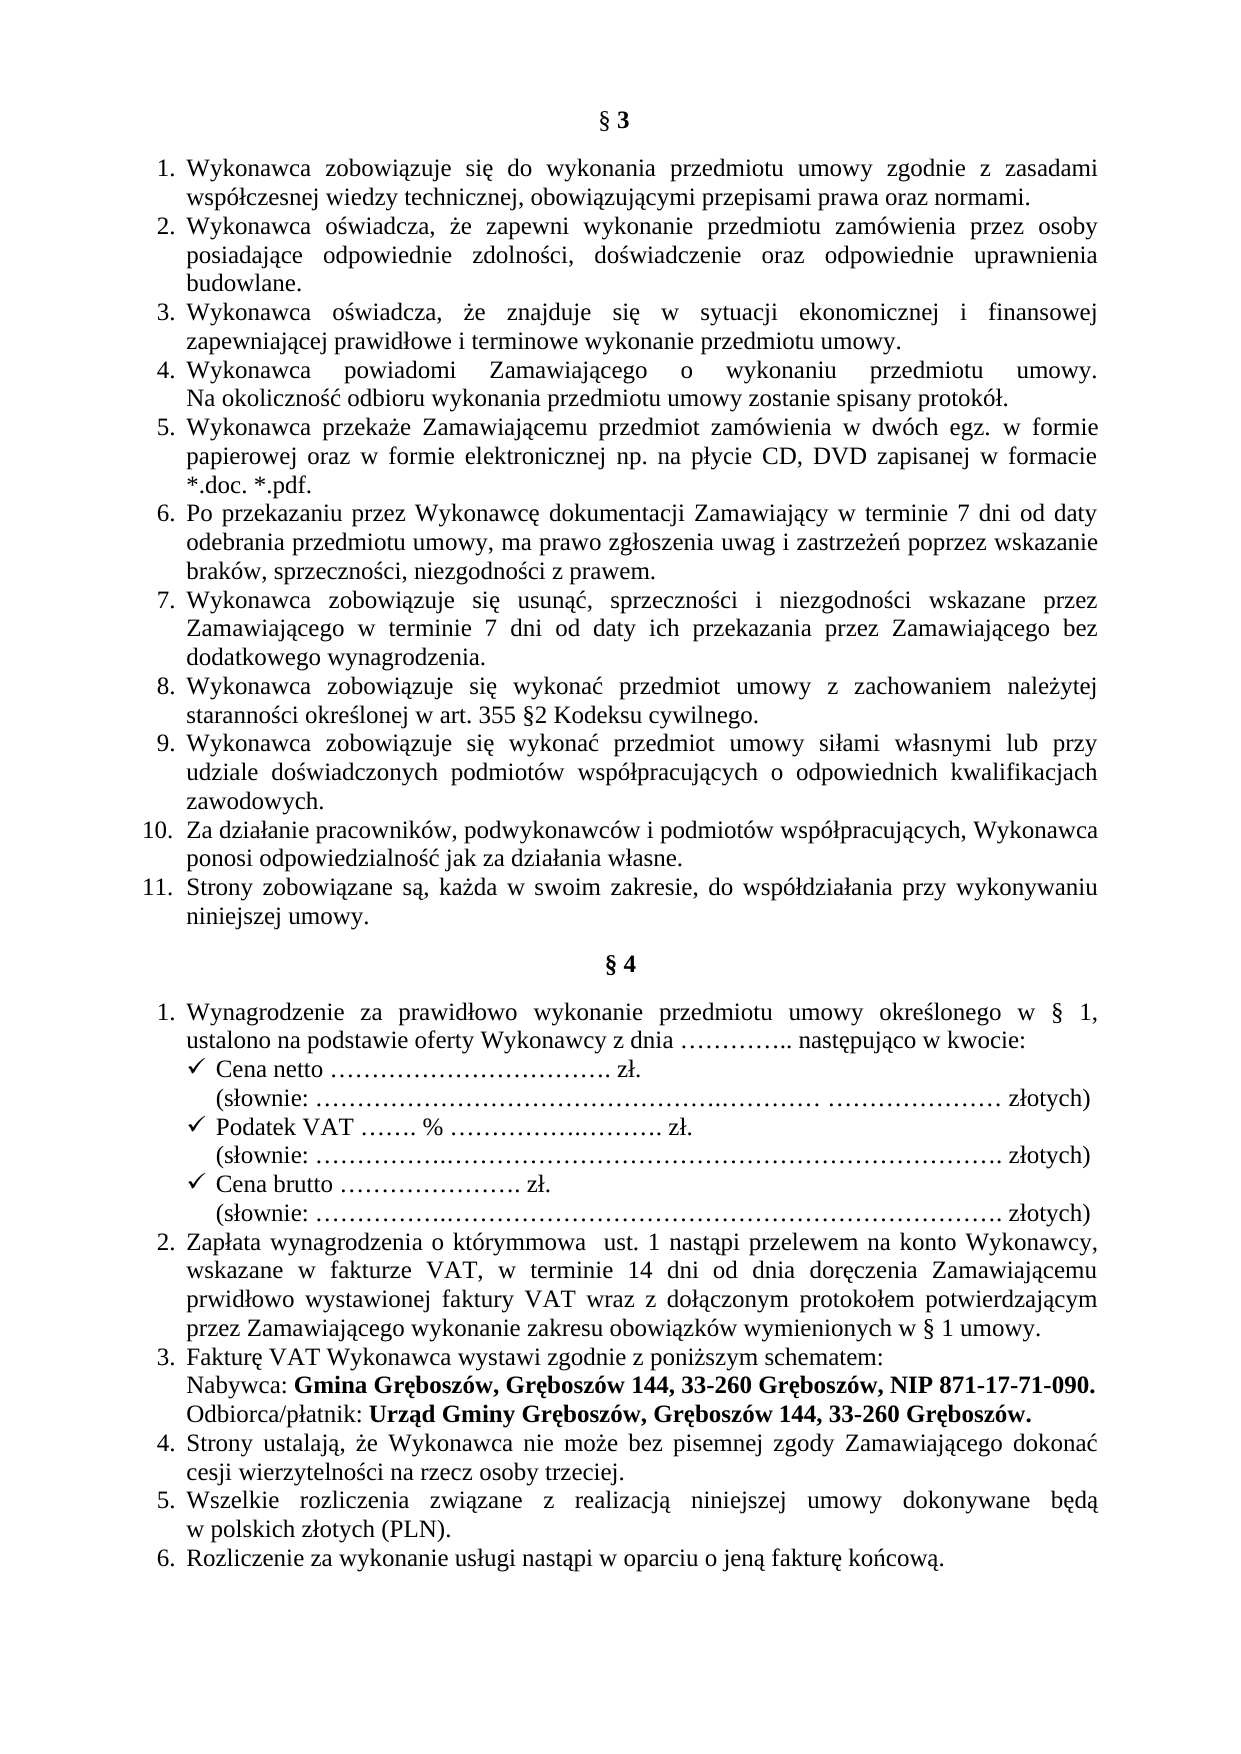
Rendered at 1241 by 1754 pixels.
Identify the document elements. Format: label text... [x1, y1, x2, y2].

list Po przekazaniu przez Wykonawcę dokumentacji Zamawiający w terminie 7 dni od daty odebrania przedmiotu umowy, ma prawo zgłoszenia uwag i zastrzeżeń poprzez wskazanie braków, sprzeczności, niezgodności z prawem. [157, 498, 1098, 585]
list Odbiorca/płatnik: Urząd Gminy Gręboszów, Gręboszów 144, 33-260 Gręboszów. [186, 1399, 1098, 1428]
list Strony ustalają, że Wykonawca nie może bez pisemnej zgody Zamawiającego dokonać cesji wierzytelności na rzecz osoby trzeciej. [157, 1428, 1098, 1486]
list Wykonawca przekaże Zamawiającemu przedmiot zamówienia w dwóch egz. w formie papierowej oraz w formie elektronicznej np. na płycie CD, DVD zapisanej w formacie *.doc. *.pdf. [157, 412, 1098, 498]
list (słownie: …………….…………………………………………………………. złotych) [216, 1141, 1098, 1169]
list Cena netto ……………………………. zł. [186, 1054, 1098, 1083]
list Rozliczenie za wykonanie usługi nastąpi w oparciu o jeną fakturę końcową. [157, 1543, 1098, 1572]
list Wynagrodzenie za prawidłowo wykonanie przedmiotu umowy określonego w § 1, ustalono na podstawie oferty Wykonawcy z dnia ………….. następująco w kwocie: [157, 997, 1098, 1054]
list Zapłata wynagrodzenia o którymmowa ust. 1 nastąpi przelewem na konto Wykonawcy, wskazane w fakturze VAT, w terminie 14 dni od dnia doręczenia Zamawiającemu prwidłowo wystawionej faktury VAT wraz z dołączonym protokołem potwierdzającym przez Zamawiającego wykonanie zakresu obowiązków wymienionych w § 1 umowy. [157, 1227, 1098, 1342]
text 4 [142, 949, 1098, 978]
list Wykonawca zobowiązuje się do wykonania przedmiotu umowy zgodnie z zasadami współczesnej wiedzy technicznej, obowiązującymi przepisami prawa oraz normami. [157, 153, 1098, 211]
list Fakturę VAT Wykonawca wystawi zgodnie z poniższym schematem: [157, 1342, 1098, 1371]
list Wykonawca oświadcza, że zapewni wykonanie przedmiotu zamówienia przez osoby posiadające odpowiednie zdolności, doświadczenie oraz odpowiednie uprawnienia budowlane. [157, 211, 1098, 297]
list Wykonawca zobowiązuje się wykonać przedmiot umowy z zachowaniem należytej staranności określonej w art. 355 §2 Kodeksu cywilnego. [157, 671, 1098, 728]
list Wykonawca zobowiązuje się wykonać przedmiot umowy siłami własnymi lub przy udziale doświadczonych podmiotów współpracujących o odpowiednich kwalifikacjach zawodowych. [157, 728, 1098, 815]
list Wykonawca powiadomi Zamawiającego o wykonaniu przedmiotu umowy. Na okoliczność odbioru wykonania przedmiotu umowy zostanie spisany protokół. [157, 355, 1098, 412]
list Strony zobowiązane są, każda w swoim zakresie, do współdziałania przy wykonywaniu niniejszej umowy. [142, 872, 1098, 930]
list (słownie: ………………………………………….………… ………………… złotych) [216, 1083, 1098, 1112]
list Za działanie pracowników, podwykonawców i podmiotów współpracujących, Wykonawca ponosi odpowiedzialność jak za działania własne. [142, 815, 1098, 872]
list Cena brutto …………………. zł. [186, 1169, 1098, 1198]
list Podatek VAT ……. % …………….………. zł. [186, 1112, 1098, 1141]
list Wszelkie rozliczenia związane z realizacją niniejszej umowy dokonywane będą w polskich złotych (PLN). [157, 1486, 1098, 1543]
list Wykonawca oświadcza, że znajduje się w sytuacji ekonomicznej i finansowej zapewniającej prawidłowe i terminowe wykonanie przedmiotu umowy. [157, 297, 1098, 355]
list (słownie: …………….…………………………………………………………. złotych) [216, 1198, 1098, 1227]
list Wykonawca zobowiązuje się usunąć, sprzeczności i niezgodności wskazane przez Zamawiającego w terminie 7 dni od daty ich przekazania przez Zamawiającego bez dodatkowego wynagrodzenia. [157, 585, 1098, 671]
list Nabywca: Gmina Gręboszów, Gręboszów 144, 33-260 Gręboszów, NIP 871-17-71-090. [186, 1371, 1098, 1399]
list 3 [217, 106, 1098, 134]
